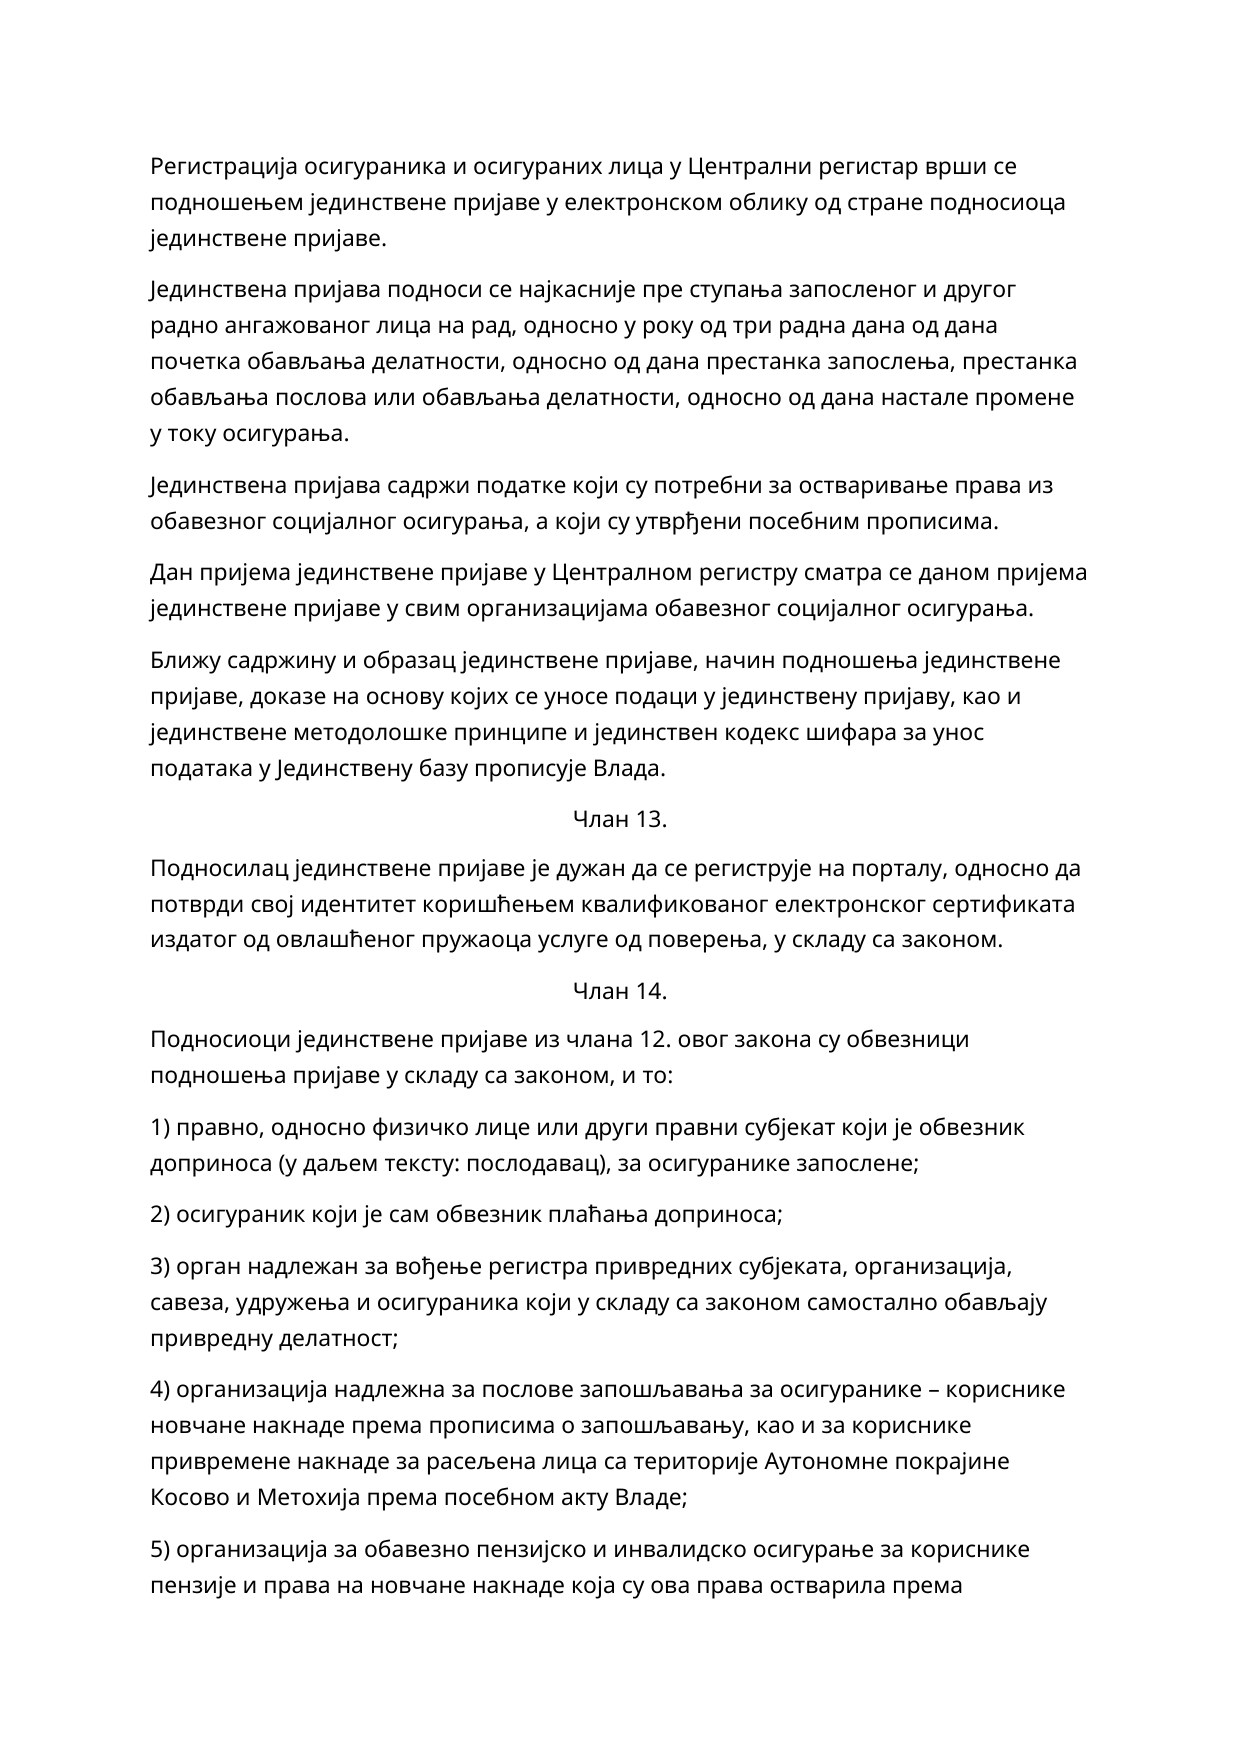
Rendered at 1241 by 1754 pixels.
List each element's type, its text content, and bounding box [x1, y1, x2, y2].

text Члан 14. [150, 975, 1090, 1006]
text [150, 1533, 1090, 1600]
text Подносилац јединствене пријаве је дужан да се региструје на порталу, односно да потврди свој идентитет коришћењем квалификованог електронског сертификата издатог од овлашћеног пружаоца услуге од поверења, у складу са законом. [150, 852, 1090, 955]
text Подносиоци јединствене пријаве из члана 12. овог закона су обвезници подношења пријаве у складу са законом, и то: [150, 1023, 1090, 1091]
text 1) правно, односно физичко лице или други правни субјекат који је обвезник доприноса (у даљем тексту: послодавац), за осигуранике запослене; [150, 1111, 1090, 1178]
text 3) орган надлежан за вођење регистра привредних субјеката, организација, савеза, удружења и осигураникa који у складу са законом самостално обављају привредну делатност; [150, 1250, 1090, 1353]
text 4) организација надлежна за послове запошљавања за осигуранике – кориснике новчане накнаде према прописима о запошљавању, као и за кориснике привремене накнаде за расељена лица са територије Аутономне покрајине Косово и Метохија према посебном акту Владе; [150, 1373, 1090, 1512]
text Регистрација осигураника и осигураних лица у Централни регистар врши се подношењем јединствене пријаве у електронском облику од стране подносиоца јединствене пријаве. [150, 150, 1090, 253]
text Јединствена пријава подноси се најкасније пре ступања запосленог и другог радно ангажованог лица на рад, односно у року од три радна дана од дана почетка обављања делатности, односно од дана престанка запослења, престанка обављања послова или обављања делатности, односно од дана настале промене у току осигурања. [150, 273, 1090, 448]
text Ближу садржину и образац јединствене пријаве, начин подношења јединствене пријаве, доказе на основу којих се уносе подаци у јединствену пријаву, као и јединствене методолошке принципе и јединствен кодекс шифара за унос података у Јединствену базу прописује Влада. [150, 644, 1090, 783]
text Члан 13. [150, 803, 1090, 834]
text Дан пријема јединствене пријаве у Централном регистру сматра се даном пријема јединствене пријаве у свим организацијама обавезног социјалног осигурања. [150, 556, 1090, 623]
text 2) осигураник који је сам обвезник плаћања доприноса; [150, 1198, 1090, 1230]
text Јединствена пријава садржи податке који су потребни за остваривање права из обавезног социјалног осигурања, а који су утврђени посебним прописима. [150, 469, 1090, 536]
